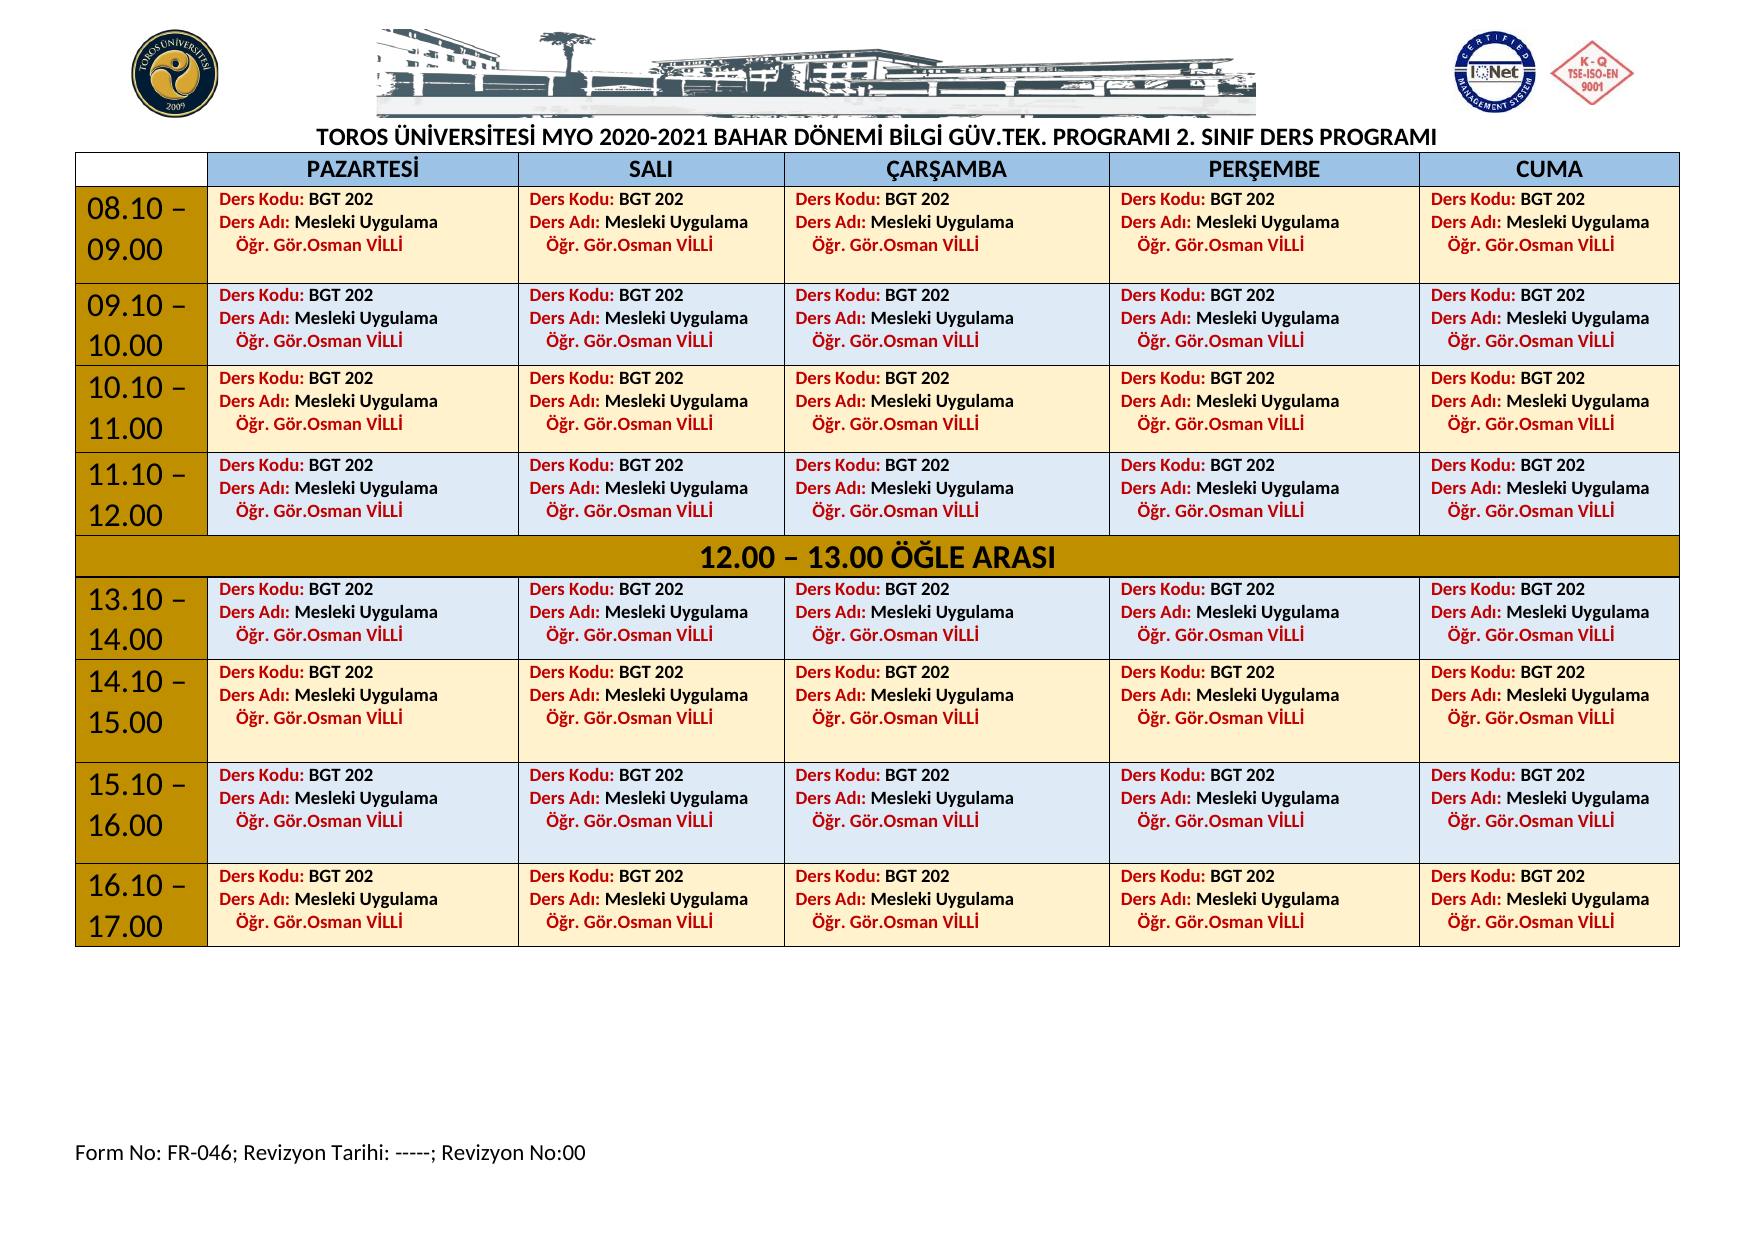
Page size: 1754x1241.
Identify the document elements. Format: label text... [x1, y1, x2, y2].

picture [1453, 29, 1536, 113]
table_cell Ders Kodu: BGT 202 Ders Adı: Mesleki Uygulama Öğr. Gör.Osman VİLLİ [785, 660, 1109, 762]
table_header PAZARTESİ [208, 153, 518, 186]
table_cell Ders Kodu: BGT 202 Ders Adı: Mesleki Uygulama Öğr. Gör.Osman VİLLİ [208, 660, 518, 762]
table_cell Ders Kodu: BGT 202 Ders Adı: Mesleki Uygulama Öğr. Gör.Osman VİLLİ [1420, 453, 1679, 535]
table_cell Ders Kodu: BGT 202 Ders Adı: Mesleki Uygulama Öğr. Gör.Osman VİLLİ [519, 578, 784, 659]
table_cell Ders Kodu: BGT 202 Ders Adı: Mesleki Uygulama Öğr. Gör.Osman VİLLİ [1420, 187, 1679, 283]
table_cell Ders Kodu: BGT 202 Ders Adı: Mesleki Uygulama Öğr. Gör.Osman VİLLİ [1420, 660, 1679, 762]
picture [131, 29, 219, 118]
table_header ÇARŞAMBA [785, 153, 1109, 186]
table_header CUMA [1420, 153, 1679, 186]
table_cell Ders Kodu: BGT 202 Ders Adı: Mesleki Uygulama Öğr. Gör.Osman VİLLİ [785, 453, 1109, 535]
picture [1550, 40, 1634, 105]
table_cell Ders Kodu: BGT 202 Ders Adı: Mesleki Uygulama Öğr. Gör.Osman VİLLİ [519, 366, 784, 452]
table_cell Ders Kodu: BGT 202 Ders Adı: Mesleki Uygulama Öğr. Gör.Osman VİLLİ [208, 366, 518, 452]
table_cell Ders Kodu: BGT 202 Ders Adı: Mesleki Uygulama Öğr. Gör.Osman VİLLİ [1420, 578, 1679, 659]
table_cell Ders Kodu: BGT 202 Ders Adı: Mesleki Uygulama Öğr. Gör.Osman VİLLİ [1110, 366, 1419, 452]
table_cell Ders Kodu: BGT 202 Ders Adı: Mesleki Uygulama Öğr. Gör.Osman VİLLİ [1110, 284, 1419, 365]
table_header SALI [519, 153, 784, 186]
table_cell 13.10 – 14.00 [76, 578, 207, 659]
table_cell 09.10 – 10.00 [76, 284, 207, 365]
table_cell Ders Kodu: BGT 202 Ders Adı: Mesleki Uygulama Öğr. Gör.Osman VİLLİ [519, 660, 784, 762]
picture [376, 29, 1256, 118]
table_cell Ders Kodu: BGT 202 Ders Adı: Mesleki Uygulama Öğr. Gör.Osman VİLLİ [519, 864, 784, 946]
table_cell Ders Kodu: BGT 202 Ders Adı: Mesleki Uygulama Öğr. Gör.Osman VİLLİ [1420, 366, 1679, 452]
table_cell 11.10 – 12.00 [76, 453, 207, 535]
table_cell Ders Kodu: BGT 202 Ders Adı: Mesleki Uygulama Öğr. Gör.Osman VİLLİ [1420, 864, 1679, 946]
table_cell Ders Kodu: BGT 202 Ders Adı: Mesleki Uygulama Öğr. Gör.Osman VİLLİ [785, 578, 1109, 659]
table_cell Ders Kodu: BGT 202 Ders Adı: Mesleki Uygulama Öğr. Gör.Osman VİLLİ [208, 763, 518, 863]
table_cell Ders Kodu: BGT 202 Ders Adı: Mesleki Uygulama Öğr. Gör.Osman VİLLİ [785, 187, 1109, 283]
table_cell 14.10 – 15.00 [76, 660, 207, 762]
table_cell Ders Kodu: BGT 202 Ders Adı: Mesleki Uygulama Öğr. Gör.Osman VİLLİ [785, 284, 1109, 365]
table_cell 16.10 – 17.00 [76, 864, 207, 946]
table_cell Ders Kodu: BGT 202 Ders Adı: Mesleki Uygulama Öğr. Gör.Osman VİLLİ [785, 763, 1109, 863]
table_cell Ders Kodu: BGT 202 Ders Adı: Mesleki Uygulama Öğr. Gör.Osman VİLLİ [1110, 187, 1419, 283]
table_cell Ders Kodu: BGT 202 Ders Adı: Mesleki Uygulama Öğr. Gör.Osman VİLLİ [208, 187, 518, 283]
table_cell Ders Kodu: BGT 202 Ders Adı: Mesleki Uygulama Öğr. Gör.Osman VİLLİ [519, 453, 784, 535]
table_cell Ders Kodu: BGT 202 Ders Adı: Mesleki Uygulama Öğr. Gör.Osman VİLLİ [208, 453, 518, 535]
table_cell 15.10 – 16.00 [76, 763, 207, 863]
table_cell Ders Kodu: BGT 202 Ders Adı: Mesleki Uygulama Öğr. Gör.Osman VİLLİ [1110, 864, 1419, 946]
table_header PERŞEMBE [1110, 153, 1419, 186]
table_cell Ders Kodu: BGT 202 Ders Adı: Mesleki Uygulama Öğr. Gör.Osman VİLLİ [1110, 763, 1419, 863]
table_cell Ders Kodu: BGT 202 Ders Adı: Mesleki Uygulama Öğr. Gör.Osman VİLLİ [519, 284, 784, 365]
table_cell Ders Kodu: BGT 202 Ders Adı: Mesleki Uygulama Öğr. Gör.Osman VİLLİ [519, 763, 784, 863]
table_header [76, 153, 207, 186]
table_cell Ders Kodu: BGT 202 Ders Adı: Mesleki Uygulama Öğr. Gör.Osman VİLLİ [785, 366, 1109, 452]
table_cell Ders Kodu: BGT 202 Ders Adı: Mesleki Uygulama Öğr. Gör.Osman VİLLİ [1110, 660, 1419, 762]
table_cell 10.10 – 11.00 [76, 366, 207, 452]
table_cell Ders Kodu: BGT 202 Ders Adı: Mesleki Uygulama Öğr. Gör.Osman VİLLİ [1420, 284, 1679, 365]
table_cell 08.10 – 09.00 [76, 187, 207, 283]
table_cell Ders Kodu: BGT 202 Ders Adı: Mesleki Uygulama Öğr. Gör.Osman VİLLİ [208, 578, 518, 659]
table_cell Ders Kodu: BGT 202 Ders Adı: Mesleki Uygulama Öğr. Gör.Osman VİLLİ [1420, 763, 1679, 863]
table_cell Ders Kodu: BGT 202 Ders Adı: Mesleki Uygulama Öğr. Gör.Osman VİLLİ [1110, 453, 1419, 535]
table_cell Ders Kodu: BGT 202 Ders Adı: Mesleki Uygulama Öğr. Gör.Osman VİLLİ [208, 284, 518, 365]
table_cell Ders Kodu: BGT 202 Ders Adı: Mesleki Uygulama Öğr. Gör.Osman VİLLİ [208, 864, 518, 946]
table_cell Ders Kodu: BGT 202 Ders Adı: Mesleki Uygulama Öğr. Gör.Osman VİLLİ [1110, 578, 1419, 659]
table_cell 12.00 – 13.00 ÖĞLE ARASI [76, 536, 1679, 576]
table_cell Ders Kodu: BGT 202 Ders Adı: Mesleki Uygulama Öğr. Gör.Osman VİLLİ [519, 187, 784, 283]
table_cell Ders Kodu: BGT 202 Ders Adı: Mesleki Uygulama Öğr. Gör.Osman VİLLİ [785, 864, 1109, 946]
